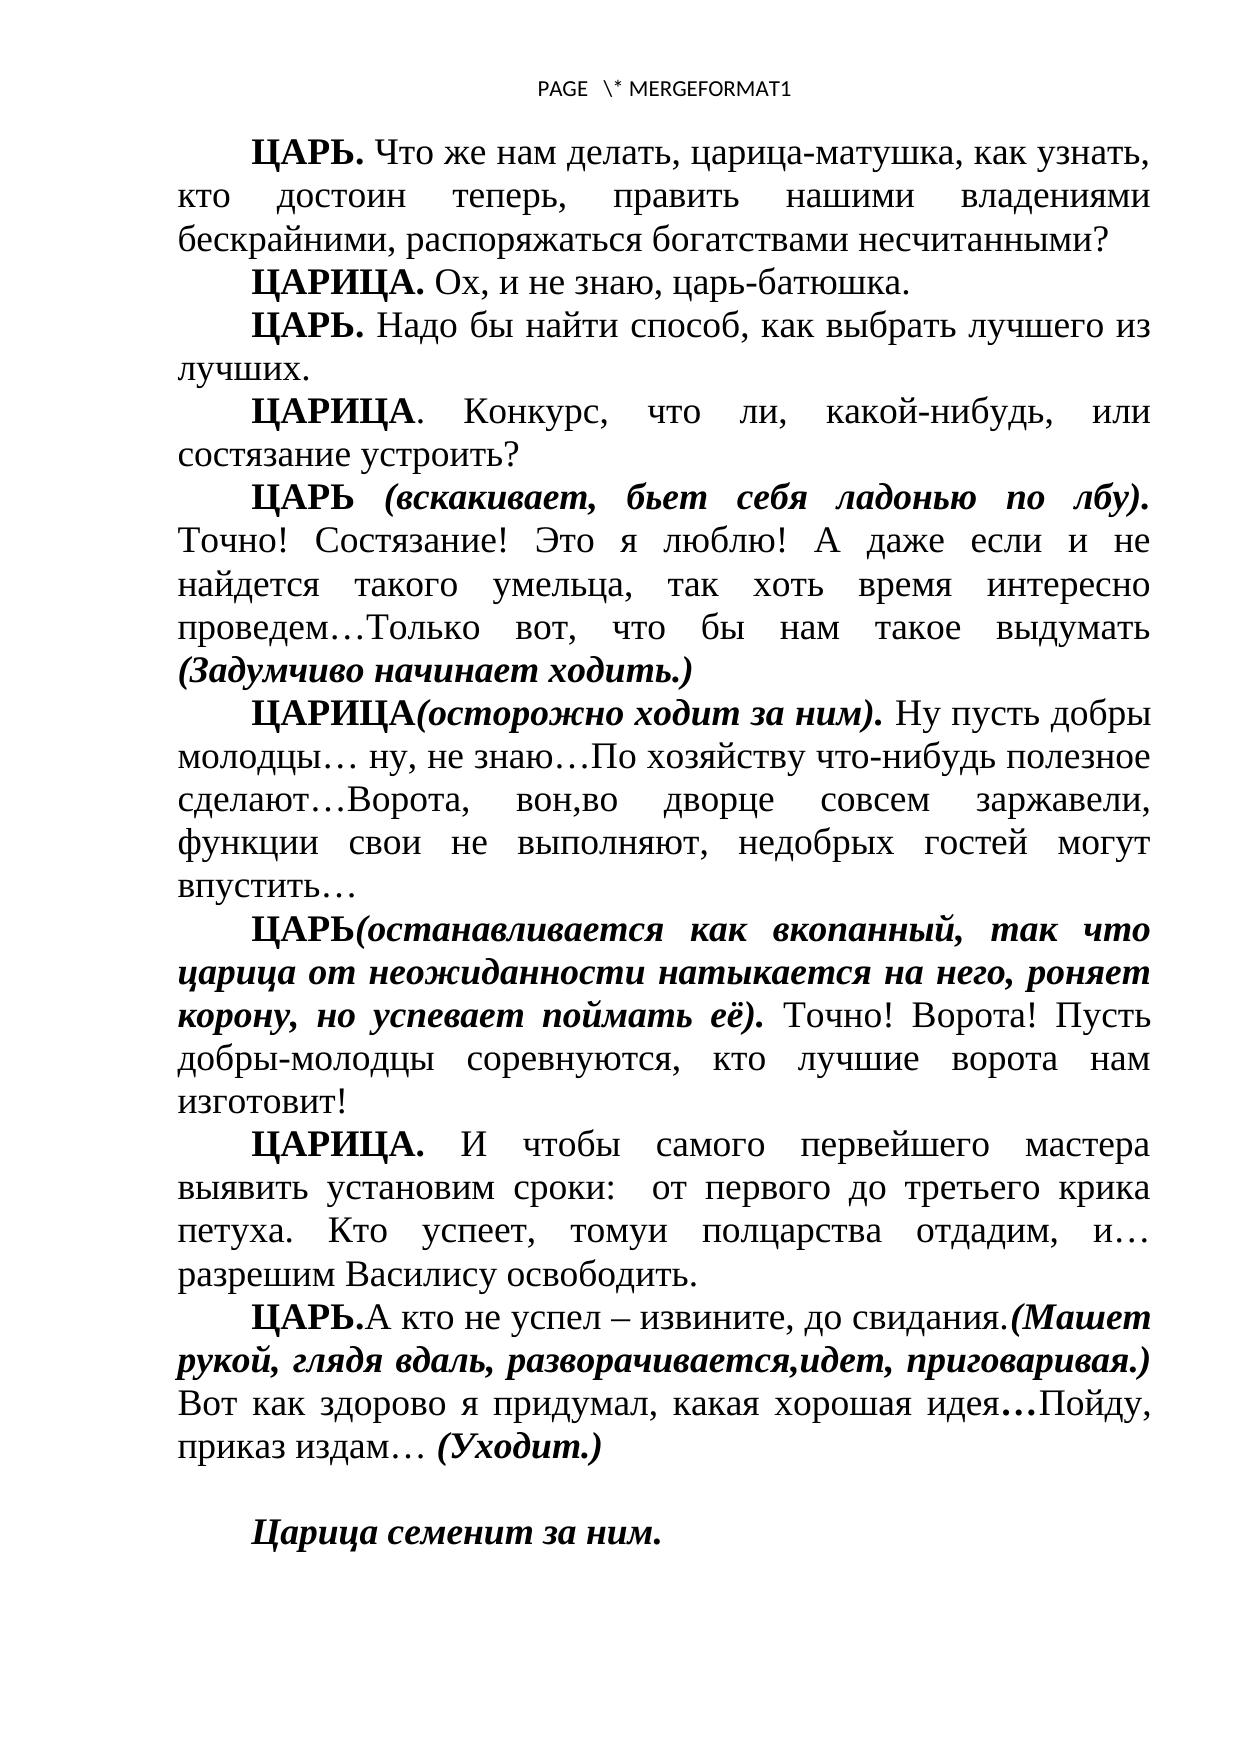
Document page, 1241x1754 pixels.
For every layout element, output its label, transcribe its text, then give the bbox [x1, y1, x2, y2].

text ЦАРЬ(останавливается как вкопанный, так что царица от неожиданности натыкается на него, роняет корону, но успевает поймать её). Точно! Ворота! Пусть добры-молодцы соревнуются, кто лучшие ворота нам изготовит! [177, 906, 1152, 1122]
text ЦАРИЦА. Ох, и не знаю, царь-батюшка. [177, 259, 1152, 302]
text Царица семенит за ним. [177, 1510, 1152, 1553]
text ЦАРИЦА. Конкурс, что ли, какой-нибудь, или состязание устроить? [177, 388, 1152, 475]
text ЦАРЬ. Надо бы найти способ, как выбрать лучшего из лучших. [177, 302, 1152, 388]
text ЦАРЬ.А кто не успел – извините, до свидания.(Машет рукой, глядя вдаль, разворачивается,идет, приговаривая.) Вот как здорово я придумал, какая хорошая идея…Пойду, приказ издам… (Уходит.) [177, 1294, 1152, 1467]
text ЦАРИЦА. И чтобы самого первейшего мастера выявить установим сроки: от первого до третьего крика петуха. Кто успеет, томуи полцарства отдадим, и… разрешим Василису освободить. [177, 1122, 1152, 1294]
text ЦАРЬ. Что же нам делать, царица-матушка, как узнать, кто достоин теперь, править нашими владениями бескрайними, распоряжаться богатствами несчитанными? [177, 130, 1152, 259]
text ЦАРЬ (вскакивает, бьет себя ладонью по лбу). Точно! Состязание! Это я люблю! А даже если и не найдется такого умельца, так хоть время интересно проведем…Только вот, что бы нам такое выдумать (Задумчиво начинает ходить.) [177, 475, 1152, 690]
text ЦАРИЦА(осторожно ходит за ним). Ну пусть добры молодцы… ну, не знаю…По хозяйству что-нибудь полезное сделают…Ворота, вон,во дворце совсем заржавели, функции свои не выполняют, недобрых гостей могут впустить… [177, 690, 1152, 906]
